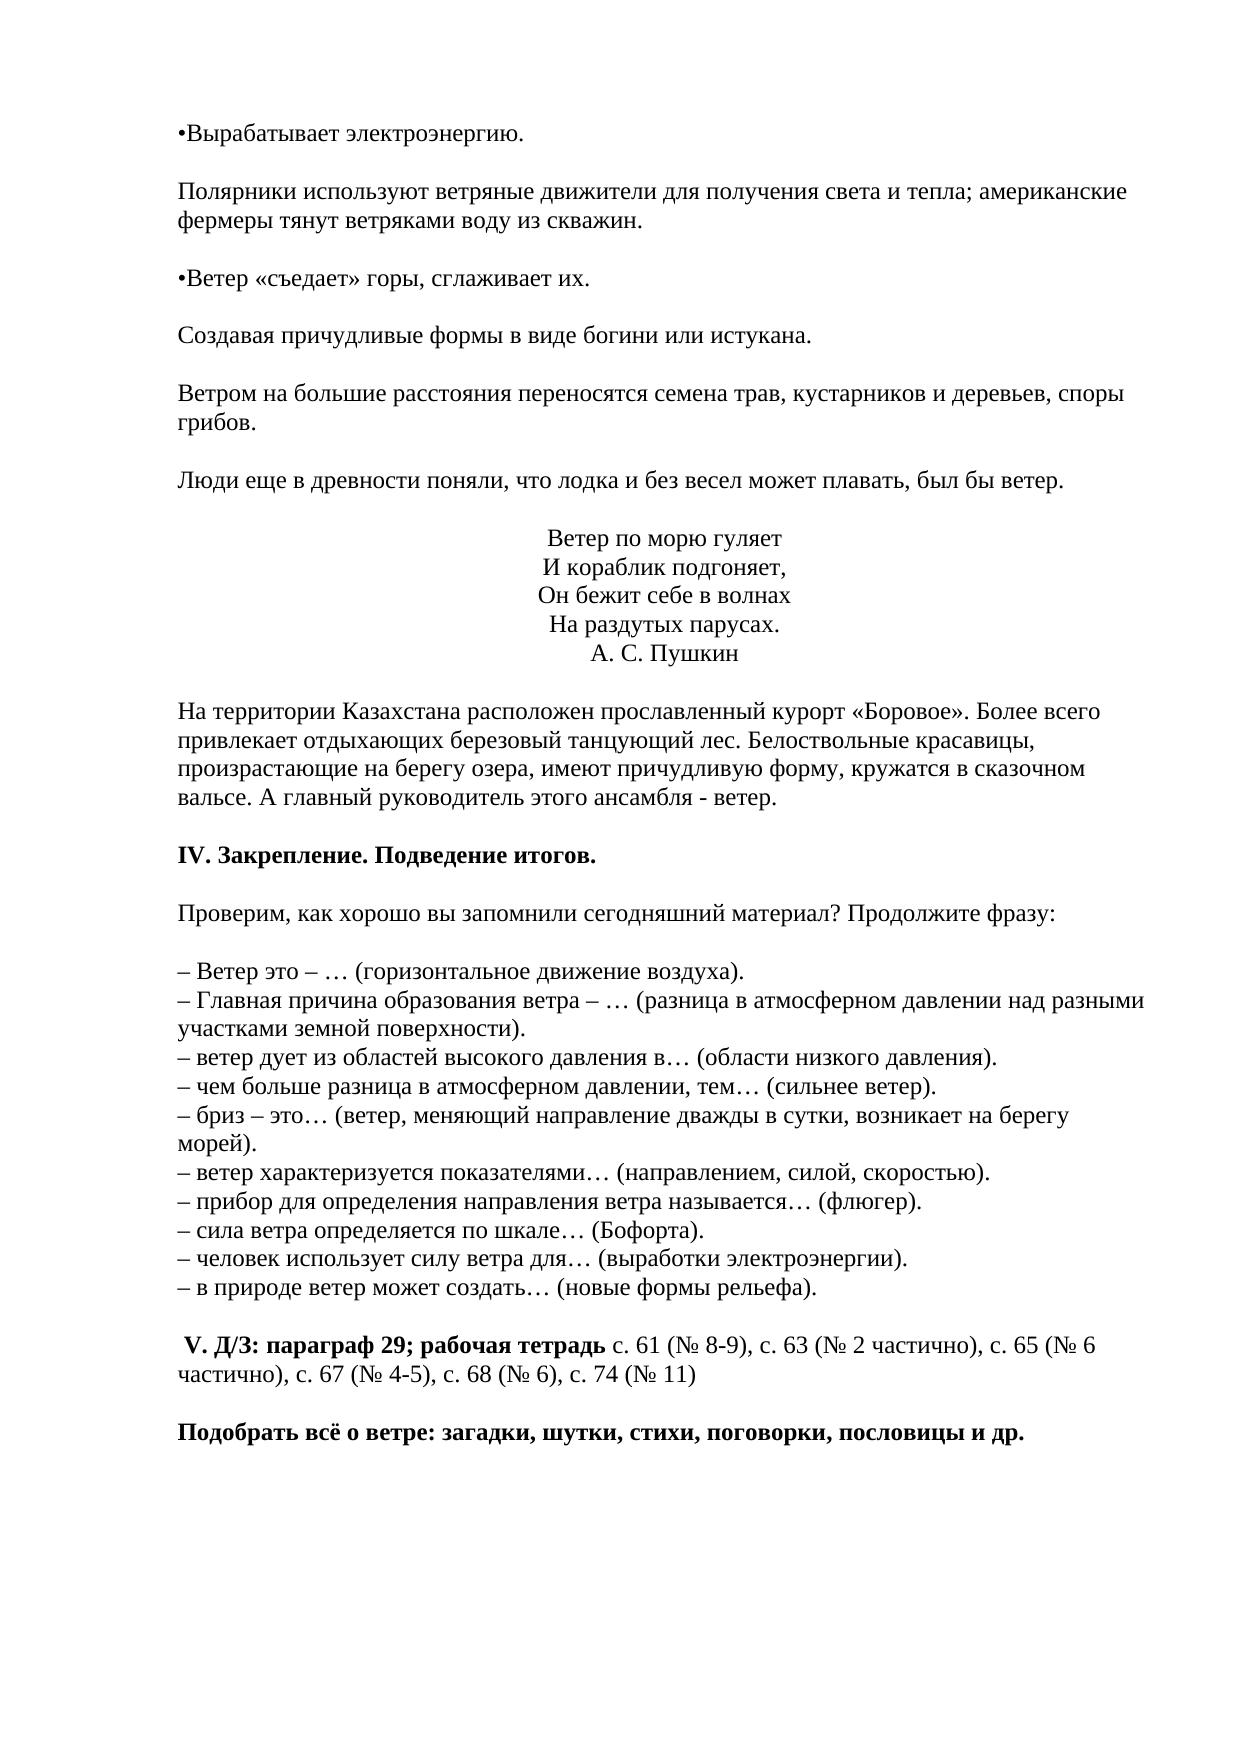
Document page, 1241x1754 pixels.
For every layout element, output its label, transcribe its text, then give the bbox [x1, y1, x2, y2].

text И кораблик подгоняет, [177, 552, 1152, 581]
text •Вырабатывает электроэнергию. [177, 118, 1152, 147]
text Подобрать всё о ветре: загадки, шутки, стихи, поговорки, пословицы и др. [177, 1417, 1152, 1446]
text Он бежит себе в волнах [177, 581, 1152, 609]
text Ветром на большие расстояния переносятся семена трав, кустарников и деревьев, споры грибов. [177, 378, 1152, 436]
text V. Д/З: параграф 29; рабочая тетрадь с. 61 (№ 8-9), с. 63 (№ 2 частично), с. 65 (№ 6 частично), с. 67 (№ 4-5), с. 68 (№ 6), с. 74 (№ 11) [177, 1330, 1152, 1388]
text На территории Казахстана расположен прославленный курорт «Боровое». Более всего привлекает отдыхающих березовый танцующий лес. Белоствольные красавицы, произрастающие на берегу озера, имеют причудливую форму, кружатся в сказочном вальсе. А главный руководитель этого ансамбля - ветер. [177, 696, 1152, 811]
text IV. Закрепление. Подведение итогов. [177, 840, 1152, 869]
text •Ветер «съедает» горы, сглаживает их. [177, 263, 1152, 291]
text Полярники используют ветряные движители для получения света и тепла; американские фермеры тянут ветряками воду из скважин. [177, 176, 1152, 233]
text Проверим, как хорошо вы запомнили сегодняшний материал? Продолжите фразу: [177, 898, 1152, 927]
text А. С. Пушкин [177, 638, 1152, 667]
text Создавая причудливые формы в виде богини или истукана. [177, 321, 1152, 349]
text – Ветер это – … (горизонтальное движение воздуха). – Главная причина образования ветра – … (разница в атмосферном давлении над разными участками земной поверхности). – ветер дует из областей высокого давления в… (области низкого давления). – чем больше разница в атмосферном давлении, тем… (сильнее ветер). – бриз – это… (ветер, меняющий направление дважды в сутки, возникает на берегу морей). – ветер характеризуется показателями… (направлением, силой, скоростью). – прибор для определения направления ветра называется… (флюгер). – сила ветра определяется по шкале… (Бофорта). – человек использует силу ветра для… (выработки электроэнергии). – в природе ветер может создать… (новые формы рельефа). [177, 956, 1152, 1301]
text На раздутых парусах. [177, 609, 1152, 638]
text Люди еще в древности поняли, что лодка и без весел может плавать, был бы ветер. [177, 465, 1152, 494]
text Ветер по морю гуляет [177, 523, 1152, 552]
